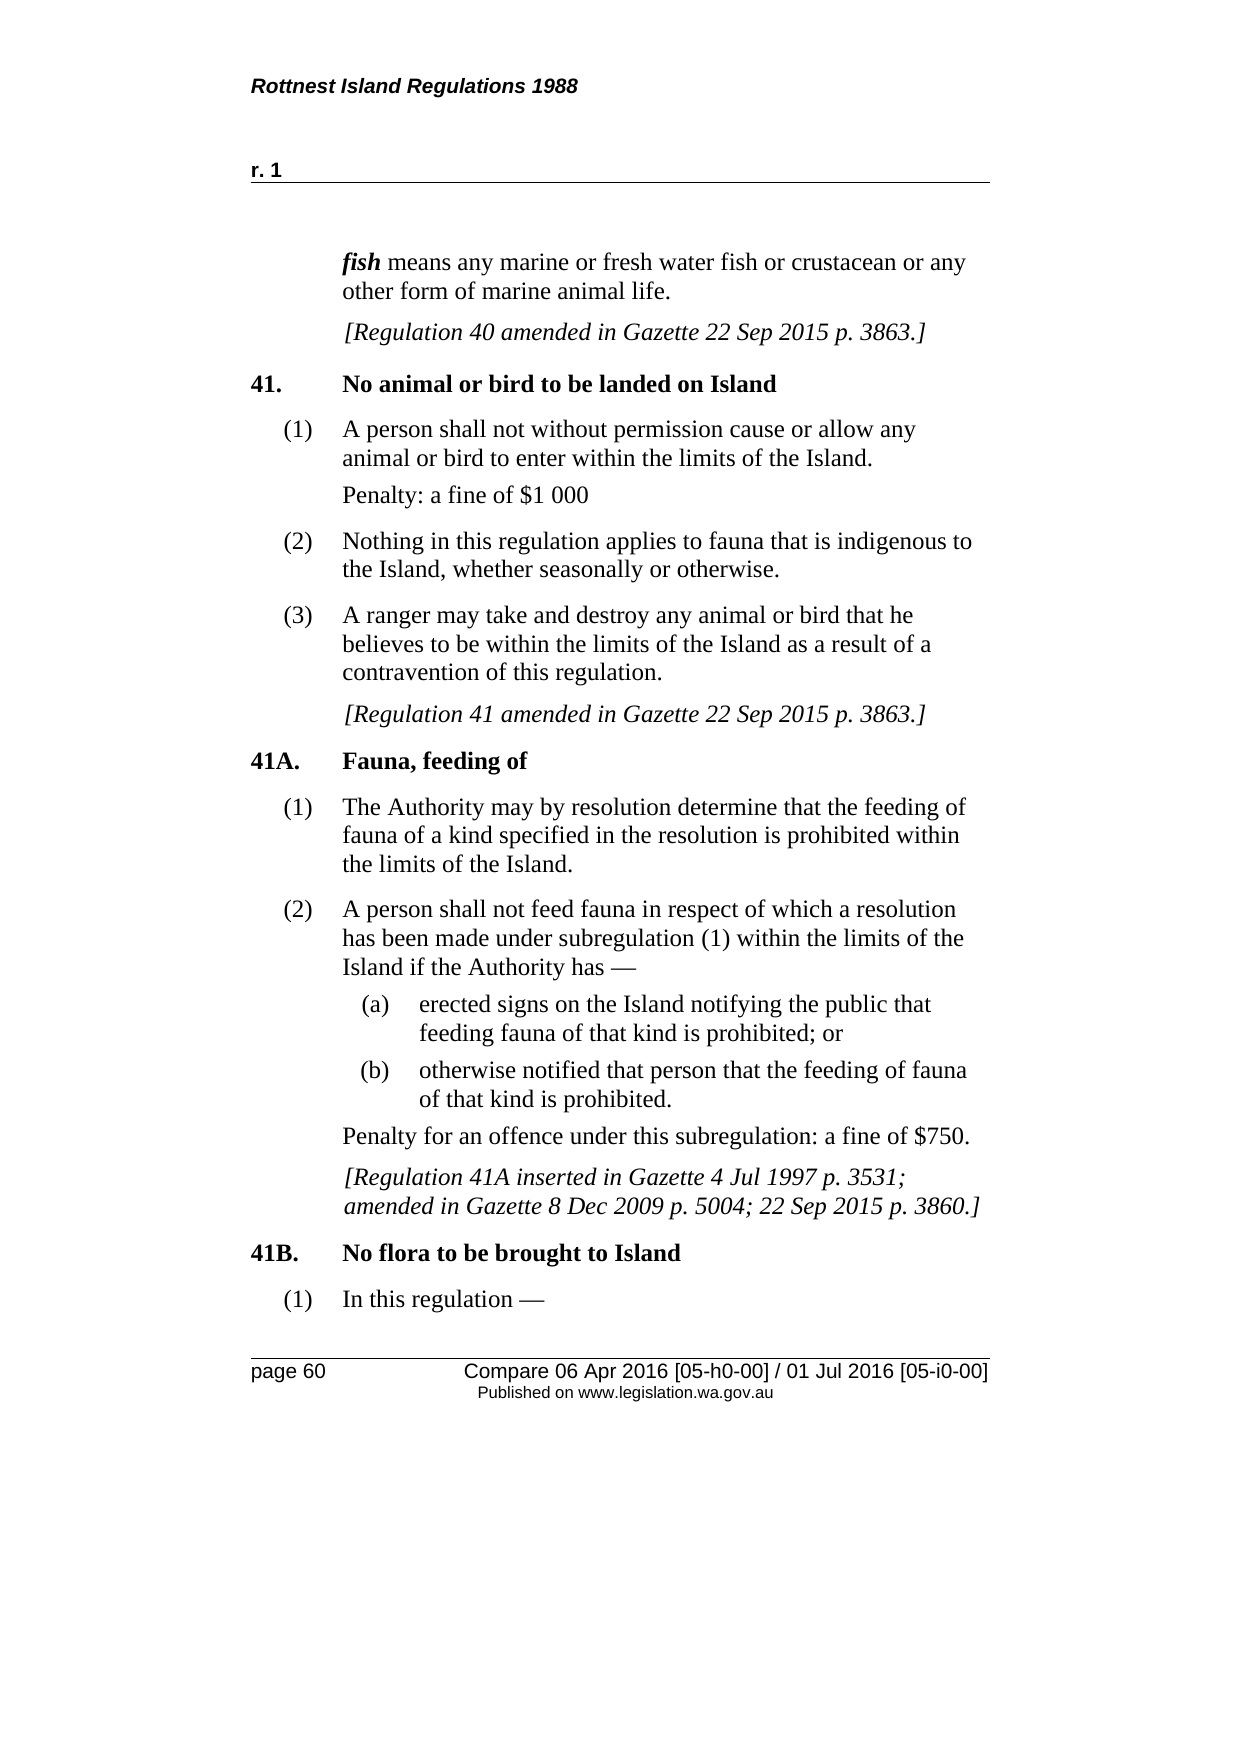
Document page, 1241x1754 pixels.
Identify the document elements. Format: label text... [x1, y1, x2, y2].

text Penalty: a fine of $1 000 [251, 480, 990, 509]
text (3) A ranger may take and destroy any animal or bird that he believes to be within the limits of the as a result of a contravention of this regulation. [251, 600, 990, 686]
subtitle 41. No animal or bird to be landed on [251, 369, 990, 398]
text (2) Nothing in this regulation applies to fauna that is indigenous to the , whether seasonally or otherwise. [251, 526, 990, 583]
text (1) The Authority may by resolution determine that the feeding of fauna of a kind specified in the resolution is prohibited within the limits of the . [251, 792, 990, 878]
subtitle 41B. No flora to be brought to [251, 1238, 990, 1267]
text (1) A person shall not without permission cause or allow any animal or bird to enter within the limits of the . [251, 414, 990, 472]
text (b) otherwise notified that person that the feeding of fauna of that kind is prohibited. [251, 1055, 990, 1112]
text [Regulation 40 amended in Gazette 22 Sep 2015 p. 3863.] [251, 317, 990, 346]
text [Regulation 41 amended in Gazette 22 Sep 2015 p. 3863.] [251, 699, 990, 727]
text (2) A person shall not feed fauna in respect of which a resolution has been made under subregulation (1) within the limits of the if the Authority has — [251, 894, 990, 981]
subtitle 41A. Fauna, feeding of [251, 746, 990, 775]
text fish means any marine or fresh water fish or crustacean or any other form of marine animal life. [251, 247, 990, 305]
text (1) In this regulation — [251, 1284, 990, 1312]
text (a) erected signs on the notifying the public that feeding fauna of that kind is prohibited; or [251, 989, 990, 1047]
text [Regulation 41A inserted in Gazette 4 Jul 1997 p. 3531; amended in Gazette 8 Dec 2009 p. 5004; 22 Sep 2015 p. 3860.] [251, 1162, 990, 1219]
text Penalty for an offence under this subregulation: a fine of $750. [251, 1121, 990, 1149]
